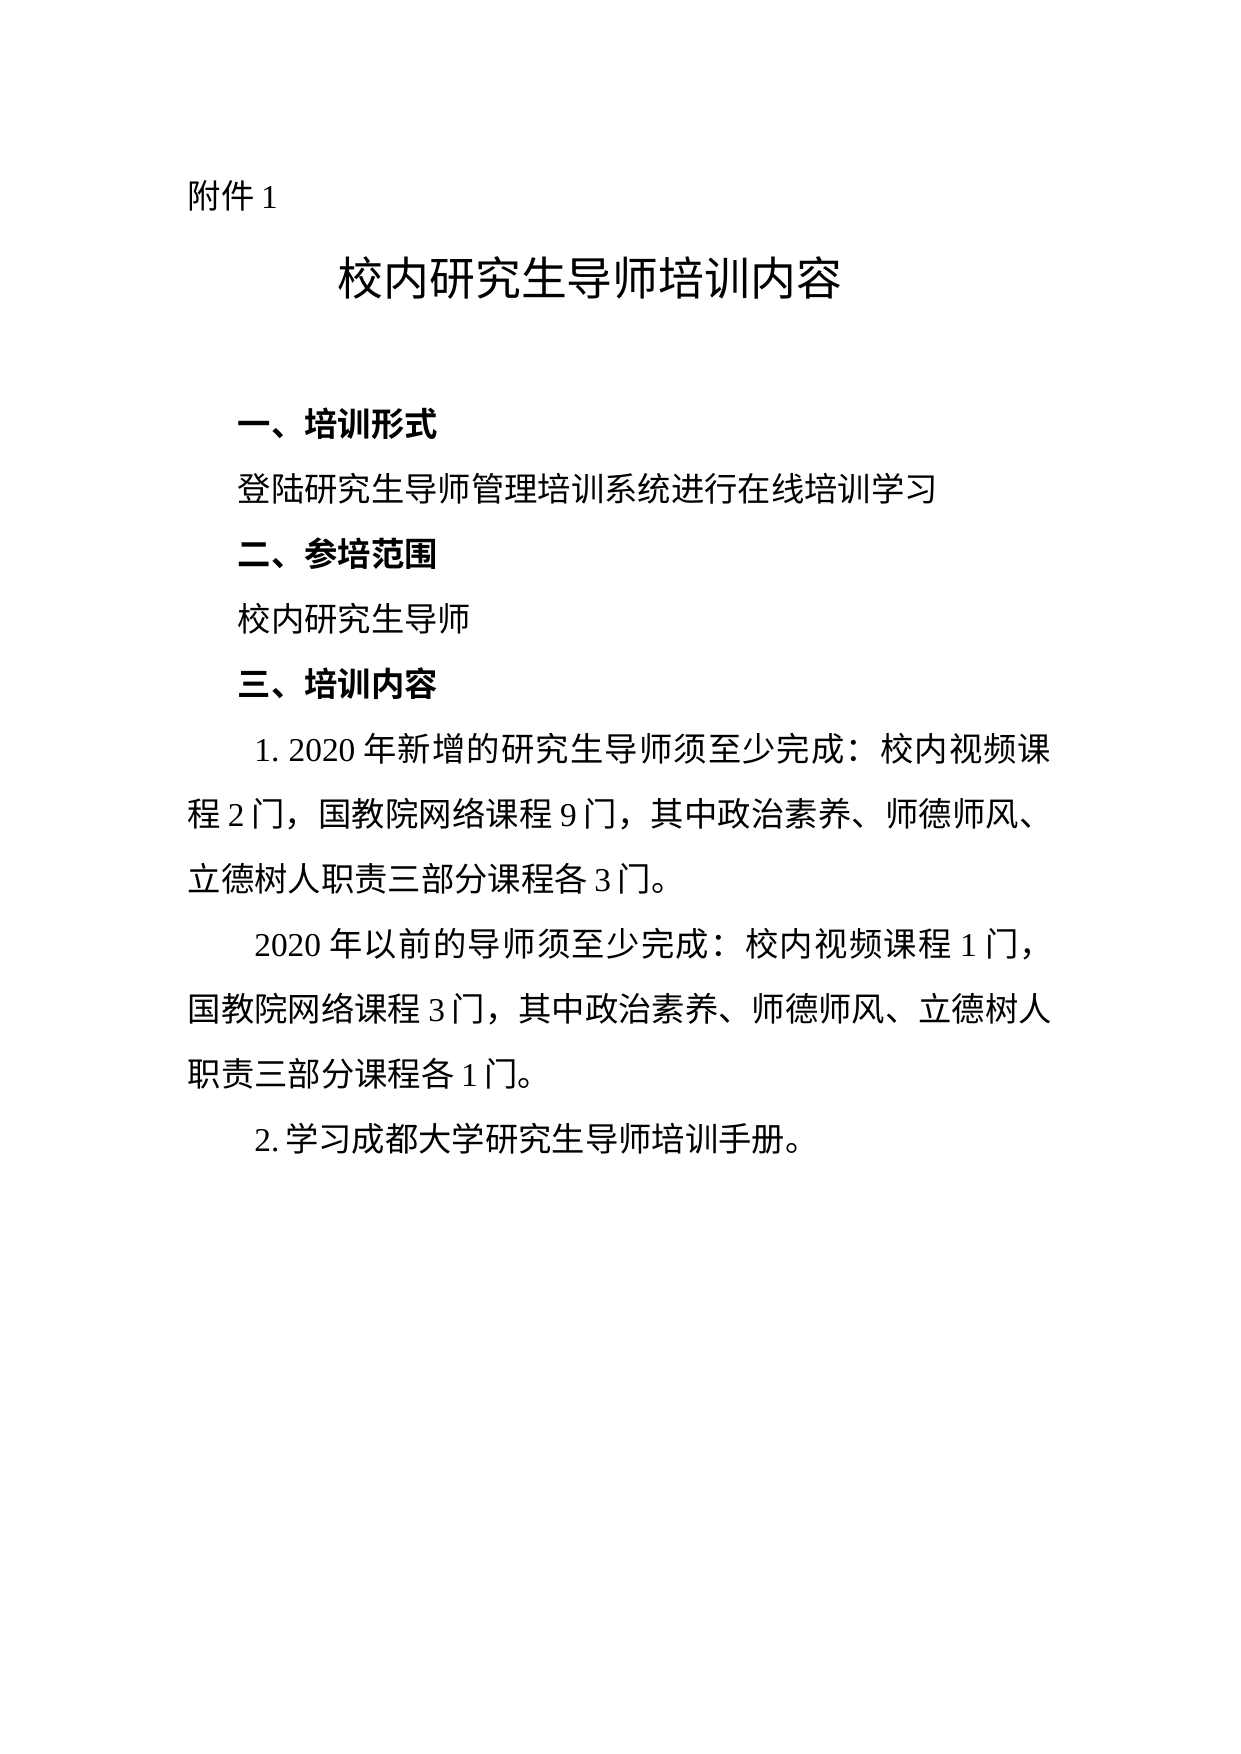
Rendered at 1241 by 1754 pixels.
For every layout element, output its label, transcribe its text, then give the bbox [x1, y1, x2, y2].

text 一、培训形式 [187, 389, 1053, 454]
text 2. 学习成都大学研究生导师培训手册。 [187, 1104, 1053, 1169]
text 三、培训内容 [187, 649, 1053, 714]
text 2020年以前的导师须至少完成：校内视频课程1门，国教院网络课程3门，其中政治素养、师德师风、立德树人职责三部分课程各1门。 [187, 909, 1053, 1104]
text 附件1 [187, 162, 936, 227]
text 校内研究生导师 [187, 584, 1053, 649]
text 二、参培范围 [187, 519, 1053, 584]
text 登陆研究生导师管理培训系统进行在线培训学习 [187, 454, 1053, 519]
text 1. 2020年新增的研究生导师须至少完成：校内视频课程2门，国教院网络课程9门，其中政治素养、师德师风、立德树人职责三部分课程各3门。 [187, 714, 1053, 909]
text 校内研究生导师培训内容 [187, 227, 1053, 324]
